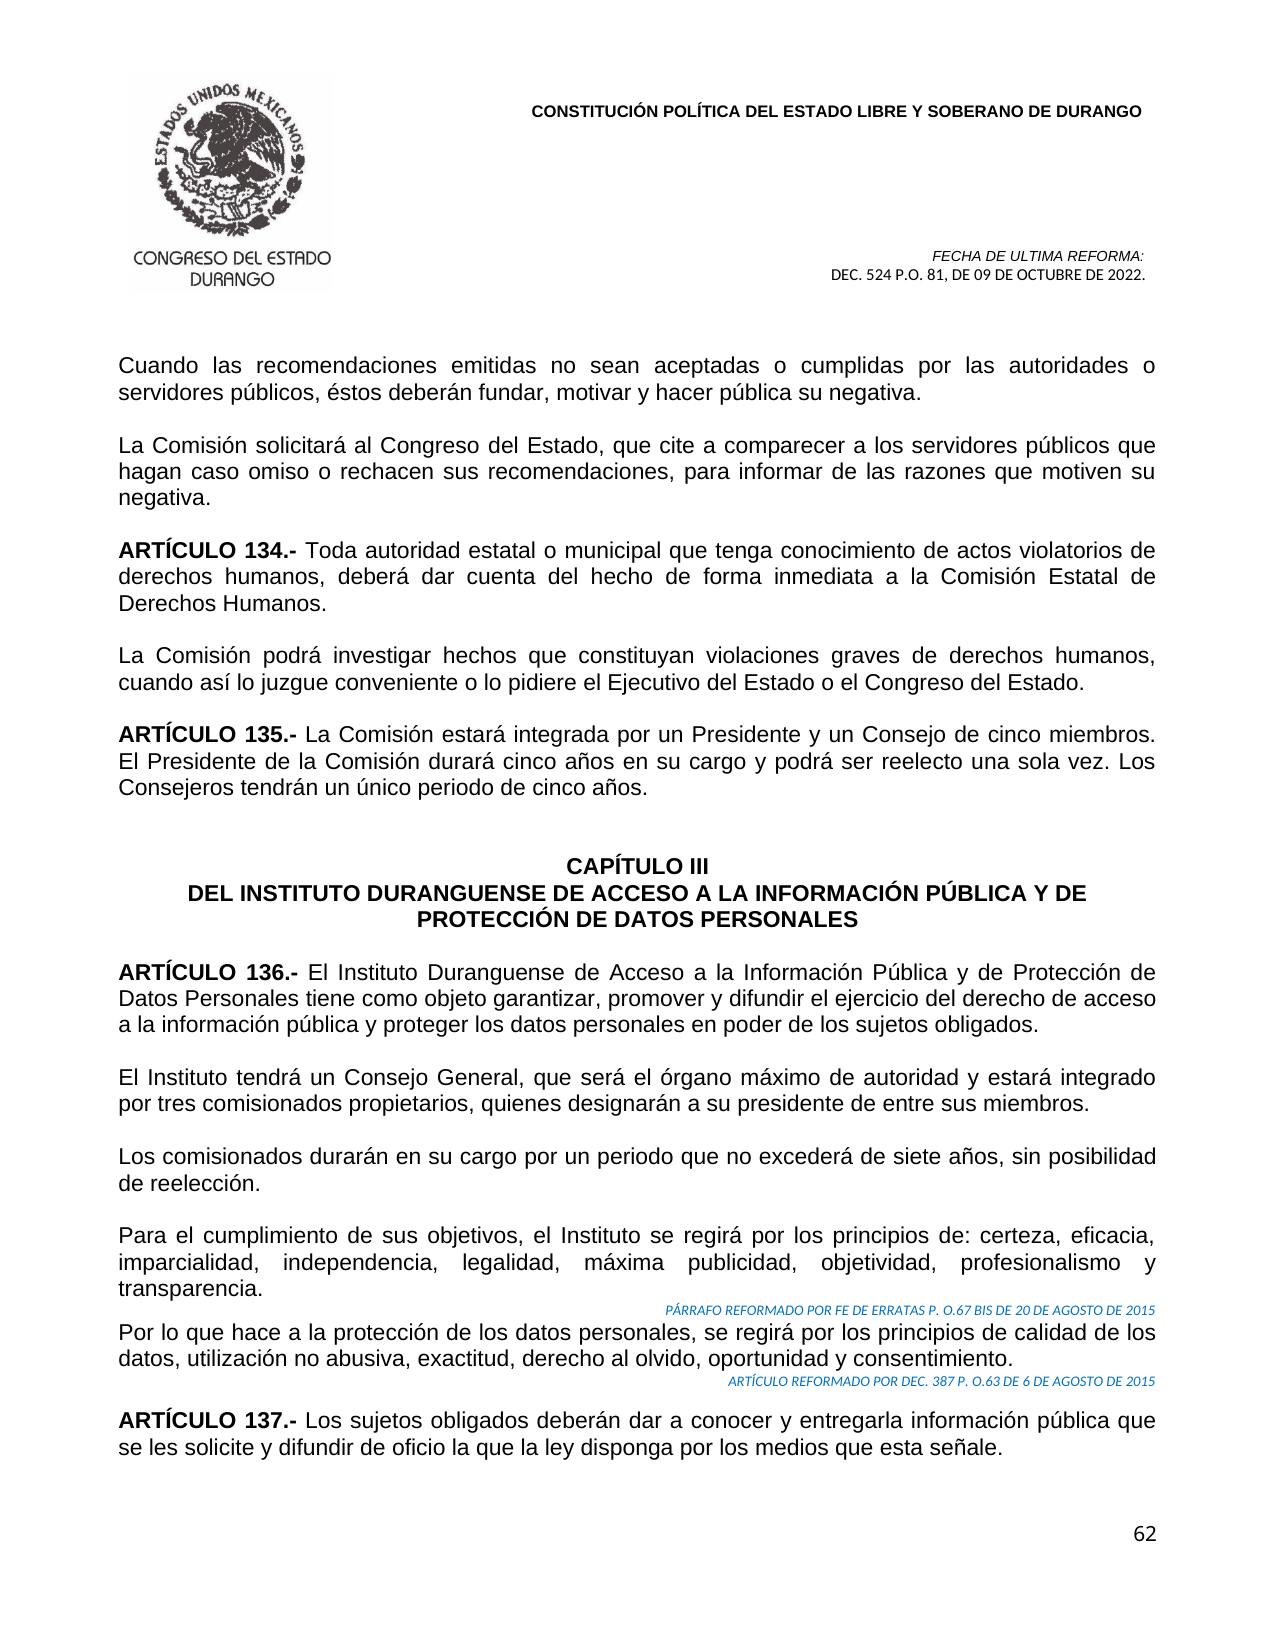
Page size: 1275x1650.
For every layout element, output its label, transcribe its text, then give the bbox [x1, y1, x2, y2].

text Cuando las recomendaciones emitidas no sean aceptadas o cumplidas por las autoridades o servidores públicos, éstos deberán fundar, motivar y hacer pública su negativa. [118, 352, 1157, 405]
text Por lo que hace a la protección de los datos personales, se regirá por los principios de calidad de los datos, utilización no abusiva, exactitud, derecho al olvido, oportunidad y consentimiento. [118, 1319, 1157, 1372]
text La Comisión podrá investigar hechos que constituyan violaciones graves de derechos humanos, cuando así lo juzgue conveniente o lo pidiere el Ejecutivo del Estado o el Congreso del Estado. [118, 642, 1157, 695]
list ARTÍCULO REFORMADO POR DEC. 387 P. O.63 DE 6 DE AGOSTO DE 2015 [118, 1372, 1157, 1389]
text ARTÍCULO 136.- El Instituto Duranguense de Acceso a la Información Pública y de Protección de Datos Personales tiene como objeto garantizar, promover y difundir el ejercicio del derecho de acceso a la información pública y proteger los datos personales en poder de los sujetos obligados. [118, 959, 1157, 1038]
text ARTÍCULO 137.- Los sujetos obligados deberán dar a conocer y entregarla información pública que se les solicite y difundir de oficio la que la ley disponga por los medios que esta señale. [118, 1407, 1157, 1460]
subtitle DEL INSTITUTO DURANGUENSE DE ACCESO A LA INFORMACIÓN PÚBLICA Y DE PROTECCIÓN DE DATOS PERSONALES [118, 879, 1157, 932]
subtitle CAPÍTULO III [118, 853, 1157, 879]
text ARTÍCULO 134.- Toda autoridad estatal o municipal que tenga conocimiento de actos violatorios de derechos humanos, deberá dar cuenta del hecho de forma inmediata a la Comisión Estatal de Derechos Humanos. [118, 537, 1157, 616]
text Los comisionados durarán en su cargo por un periodo que no excederá de siete años, sin posibilidad de reelección. [118, 1143, 1157, 1196]
text ARTÍCULO 135.- La Comisión estará integrada por un Presidente y un Consejo de cinco miembros. El Presidente de la Comisión durará cinco años en su cargo y podrá ser reelecto una sola vez. Los Consejeros tendrán un único periodo de cinco años. [118, 721, 1157, 801]
text El Instituto tendrá un Consejo General, que será el órgano máximo de autoridad y estará integrado por tres comisionados propietarios, quienes designarán a su presidente de entre sus miembros. [118, 1064, 1157, 1117]
text La Comisión solicitará al Congreso del Estado, que cite a comparecer a los servidores públicos que hagan caso omiso o rechacen sus recomendaciones, para informar de las razones que motiven su negativa. [118, 432, 1157, 511]
text Para el cumplimiento de sus objetivos, el Instituto se regirá por los principios de: certeza, eficacia, imparcialidad, independencia, legalidad, máxima publicidad, objetividad, profesionalismo y transparencia. [118, 1222, 1157, 1301]
list PÁRRAFO REFORMADO POR FE DE ERRATAS P. O.67 BIS DE 20 DE AGOSTO DE 2015 [118, 1301, 1157, 1319]
picture [129, 73, 333, 293]
